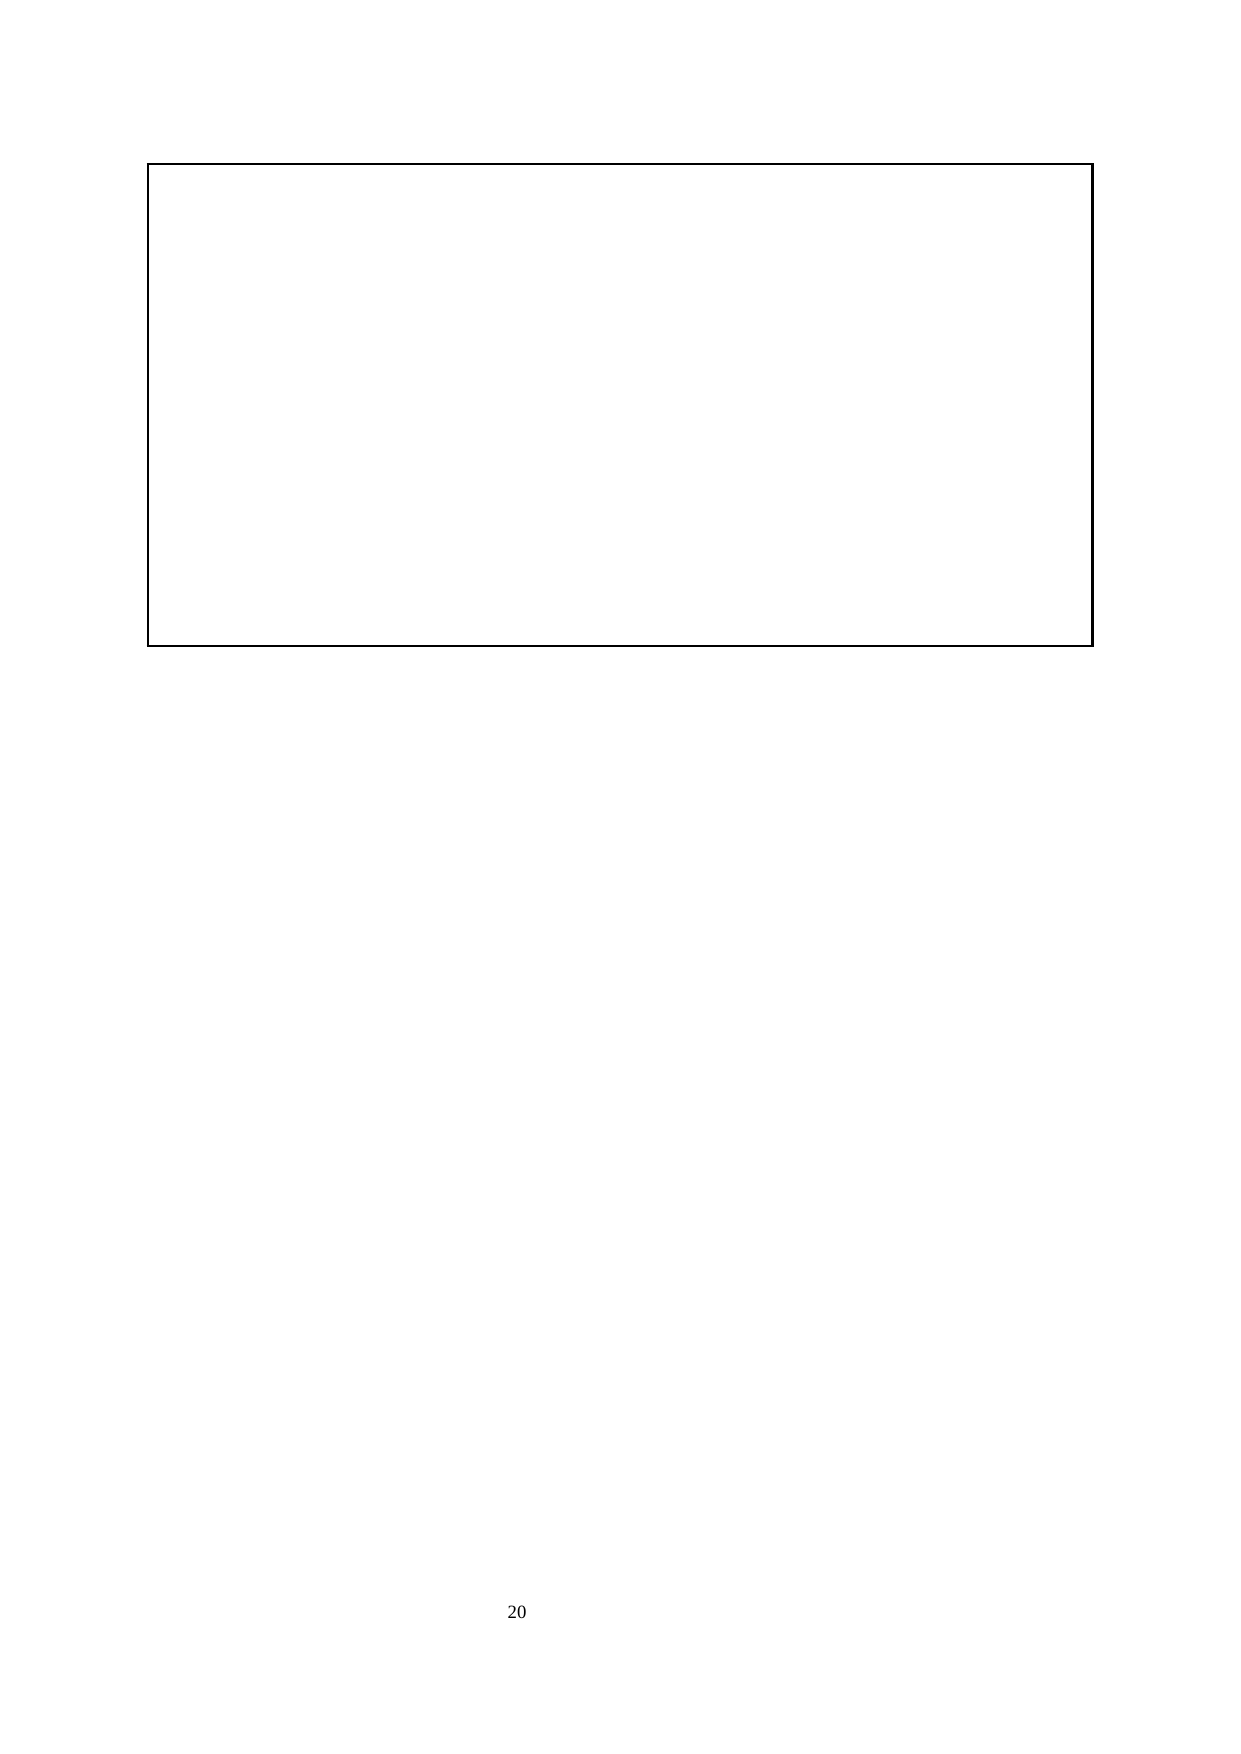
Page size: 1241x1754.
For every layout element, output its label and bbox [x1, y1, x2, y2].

table_cell [149, 165, 1091, 644]
